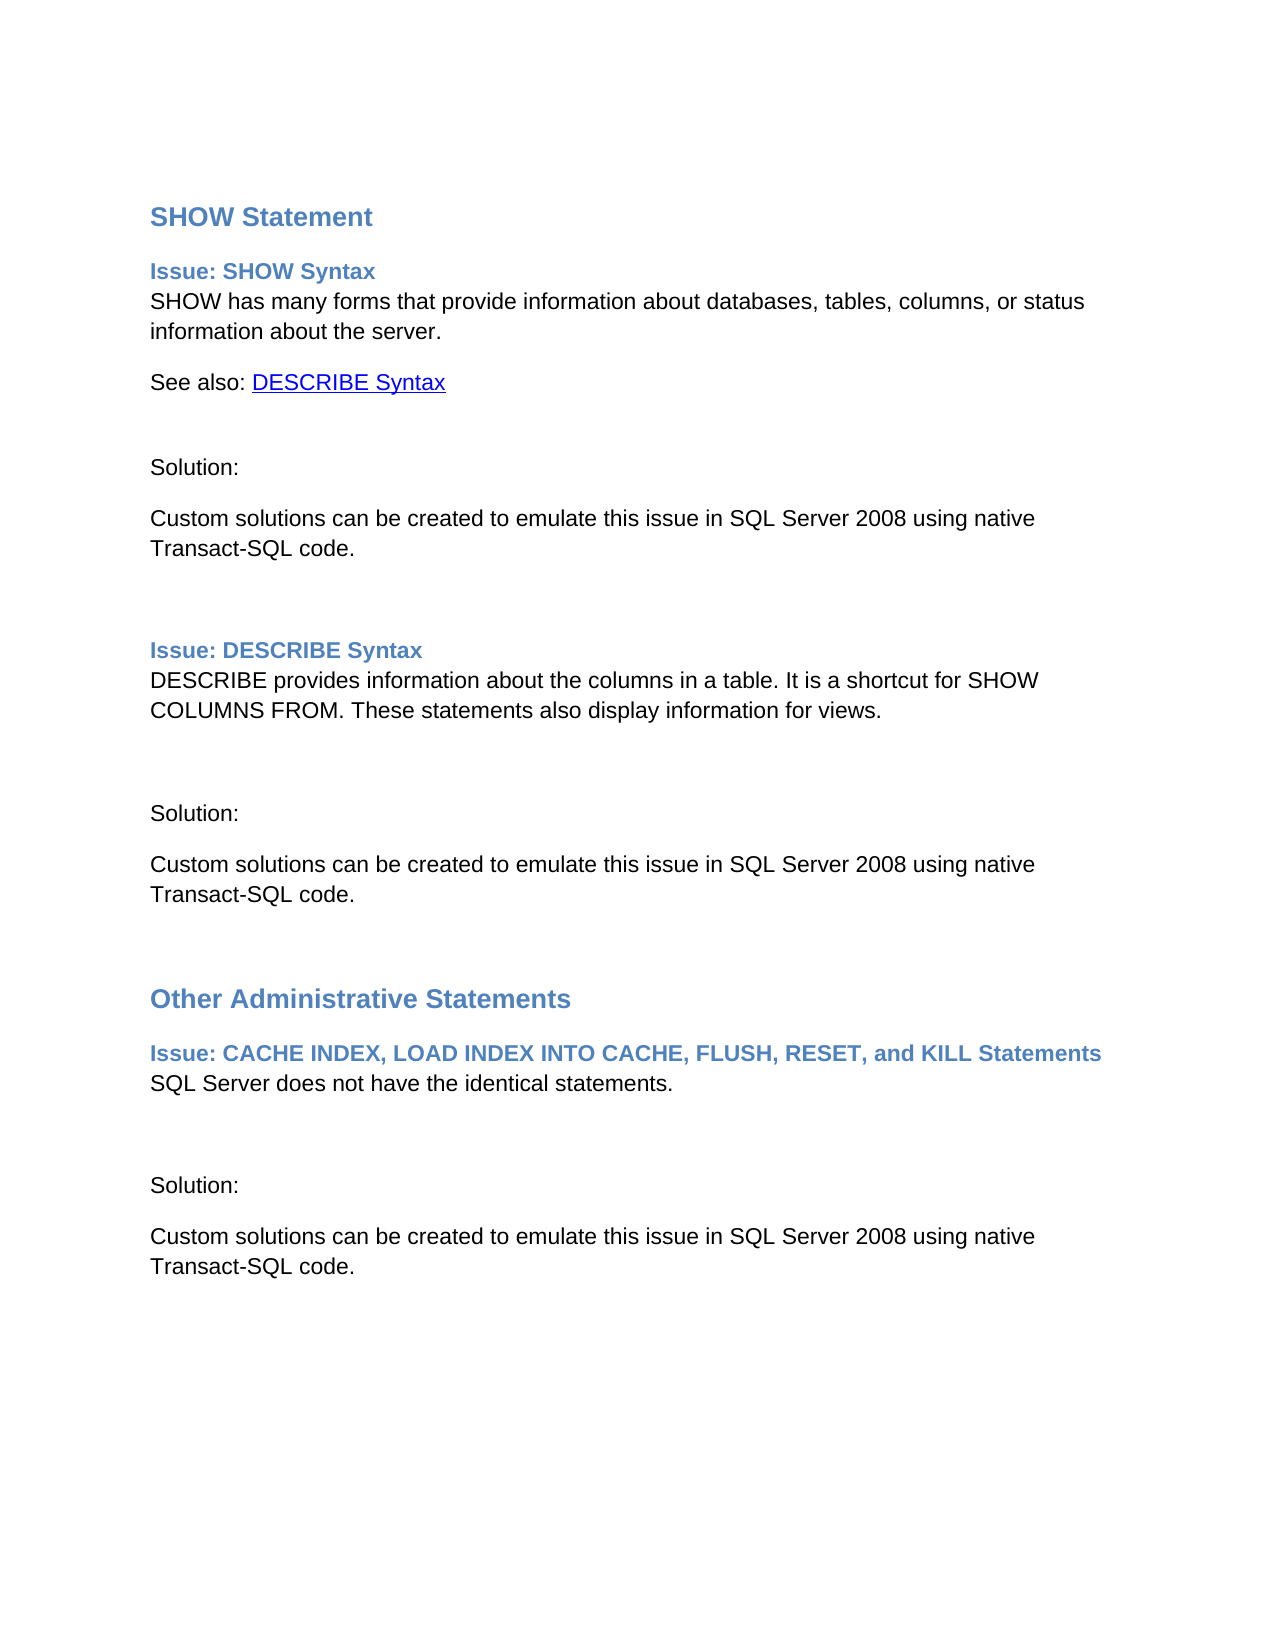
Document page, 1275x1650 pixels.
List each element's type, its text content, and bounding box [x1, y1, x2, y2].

subtitle Issue: SHOW Syntax [150, 258, 1125, 284]
subtitle Issue: CACHE INDEX, LOAD INDEX INTO CACHE, FLUSH, RESET, and KILL Statements [150, 1039, 1125, 1066]
text Solution: [150, 1172, 1125, 1198]
text Custom solutions can be created to emulate this issue in SQL Server 2008 using native Transact-SQL code. [150, 851, 1125, 907]
subtitle SHOW Statement [150, 201, 1125, 232]
text SHOW has many forms that provide information about databases, tables, columns, or status information about the server. [150, 288, 1125, 344]
text See also: DESCRIBE Syntax [150, 369, 1125, 396]
text SQL Server does not have the identical statements. [150, 1070, 1125, 1096]
text Custom solutions can be created to emulate this issue in SQL Server 2008 using native Transact-SQL code. [150, 1223, 1125, 1279]
text Solution: [150, 799, 1125, 826]
text Custom solutions can be created to emulate this issue in SQL Server 2008 using native Transact-SQL code. [150, 505, 1125, 561]
subtitle Other Administrative Statements [150, 983, 1125, 1014]
text DESCRIBE provides information about the columns in a table. It is a shortcut for SHOW COLUMNS FROM. These statements also display information for views. [150, 667, 1125, 724]
text Solution: [150, 454, 1125, 480]
subtitle Issue: DESCRIBE Syntax [150, 637, 1125, 663]
